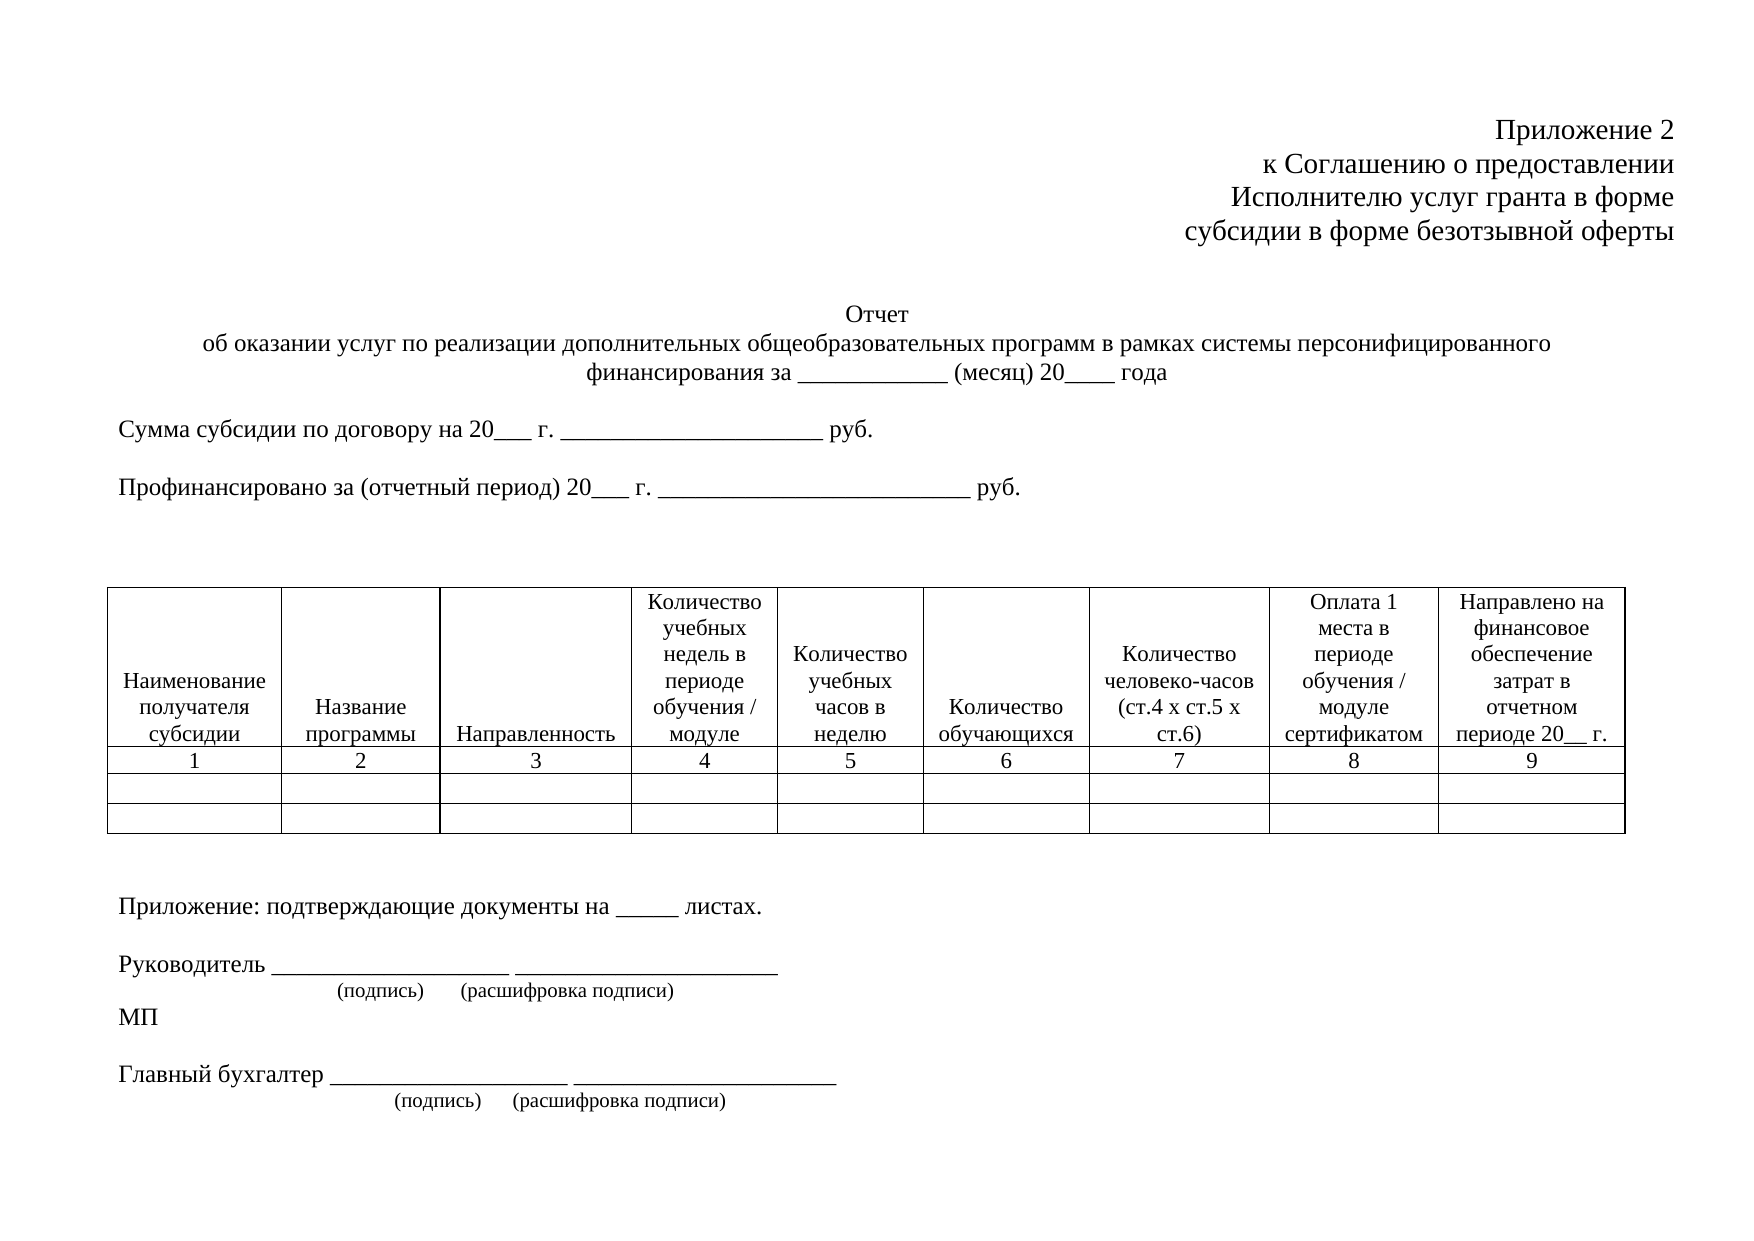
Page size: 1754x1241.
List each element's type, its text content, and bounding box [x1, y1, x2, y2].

table_header Количество учебных недель в периоде обучения / модуле [632, 588, 777, 746]
table_cell [1439, 804, 1624, 833]
text об оказании услуг по реализации дополнительных общеобразовательных программ в рамках системы персонифицированного финансирования за ____________ (месяц) 20____ года [118, 328, 1636, 386]
text Приложение: подтверждающие документы на _____ листах. [118, 891, 1636, 920]
table_cell [632, 804, 777, 833]
table_cell [1090, 774, 1269, 803]
table_cell [1439, 774, 1624, 803]
table_cell 7 [1090, 747, 1269, 773]
table_header Направленность [441, 588, 631, 746]
text Исполнителю услуг гранта в форме [118, 179, 1674, 213]
text МП [118, 1002, 1636, 1031]
table_cell 5 [778, 747, 923, 773]
text Руководитель ___________________ _____________________ [118, 949, 1636, 978]
table_cell [282, 804, 439, 833]
table_cell [1270, 774, 1438, 803]
table_header Направлено на финансовое обеспечение затрат в отчетном периоде 20__ г. [1439, 588, 1624, 746]
text Отчет [118, 299, 1636, 328]
table_cell [441, 804, 631, 833]
table_cell [924, 774, 1089, 803]
table_cell [778, 804, 923, 833]
table_cell [924, 804, 1089, 833]
table_cell [1270, 804, 1438, 833]
table_header Наименование получателя субсидии [108, 588, 281, 746]
table_header Название программы [282, 588, 439, 746]
table_cell [108, 804, 281, 833]
table_cell 4 [632, 747, 777, 773]
table_cell 9 [1439, 747, 1624, 773]
text Сумма субсидии по договору на 20___ г. _____________________ руб. [118, 414, 1636, 443]
table_cell [441, 774, 631, 803]
table_cell [632, 774, 777, 803]
table_cell [282, 774, 439, 803]
text Профинансировано за (отчетный период) 20___ г. _________________________ руб. [118, 472, 1636, 501]
table_cell [778, 774, 923, 803]
table_cell 2 [282, 747, 439, 773]
table_cell 6 [924, 747, 1089, 773]
text (подпись) (расшифровка подписи) [118, 1088, 1636, 1112]
table_header Количество человеко-часов (ст.4 х ст.5 х ст.6) [1090, 588, 1269, 746]
text субсидии в форме безотзывной оферты [118, 213, 1674, 247]
table_cell 3 [441, 747, 631, 773]
text Приложение 2 [118, 112, 1674, 146]
table_header Количество учебных часов в неделю [778, 588, 923, 746]
table_cell [1090, 804, 1269, 833]
text (подпись) (расшифровка подписи) [118, 978, 1636, 1002]
table_cell 1 [108, 747, 281, 773]
text к Соглашению о предоставлении [118, 146, 1674, 179]
table_header Оплата 1 места в периоде обучения / модуле сертификатом [1270, 588, 1438, 746]
text Главный бухгалтер ___________________ _____________________ [118, 1059, 1636, 1088]
table_cell 8 [1270, 747, 1438, 773]
table_cell [108, 774, 281, 803]
table_header Количество обучающихся [924, 588, 1089, 746]
